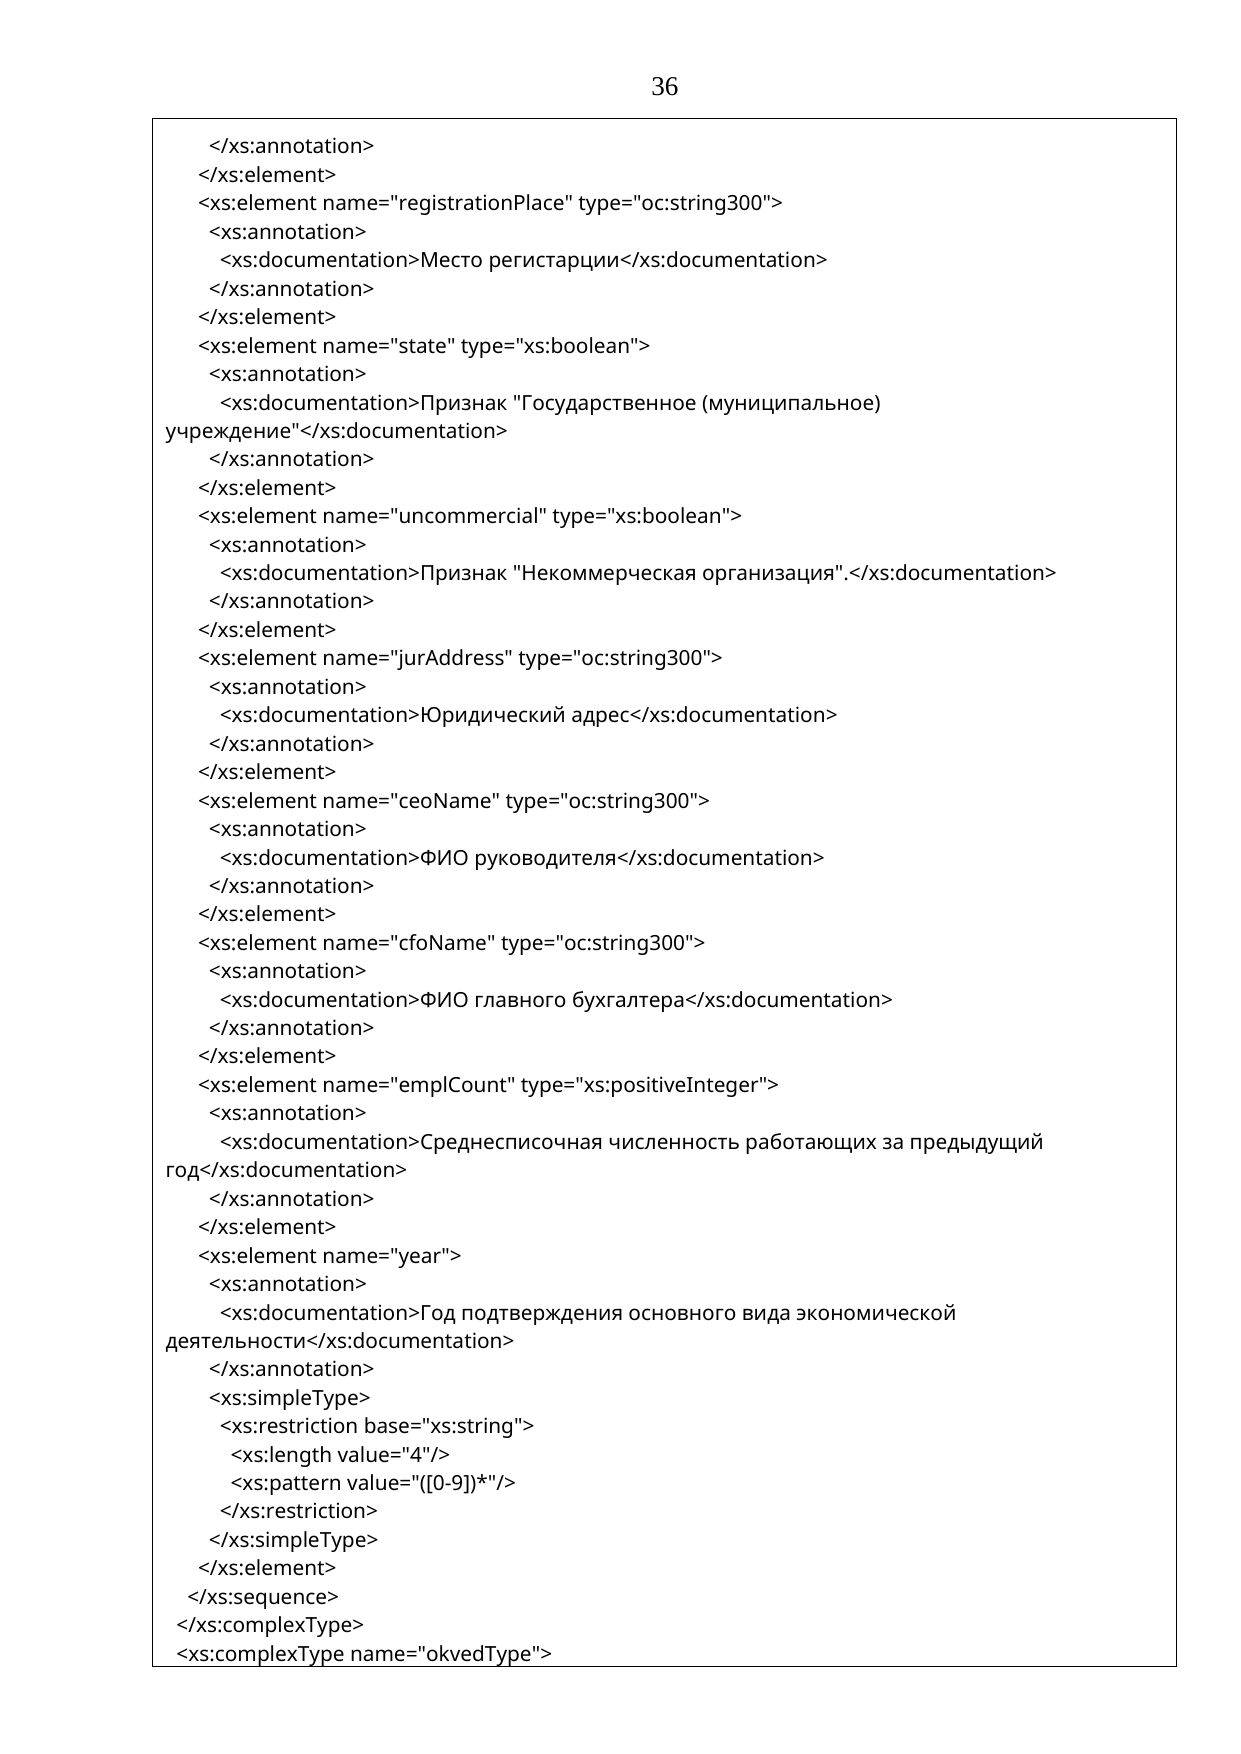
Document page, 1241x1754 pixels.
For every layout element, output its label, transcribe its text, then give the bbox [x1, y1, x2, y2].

text </xs:element> [153, 289, 1176, 317]
text <xs:element name="registrationPlace" type="oc:string300"> [153, 175, 1176, 203]
text <xs:documentation>Признак "Некоммерческая организация".</xs:documentation> [153, 545, 1176, 573]
text <xs:documentation>ФИО главного бухгалтера</xs:documentation> [153, 971, 1176, 1000]
text </xs:annotation> [153, 1170, 1176, 1199]
text </xs:element> [153, 602, 1176, 630]
text <xs:element name="state" type="xs:boolean"> [153, 317, 1176, 346]
text <xs:documentation>Юридический адрес</xs:documentation> [153, 687, 1176, 715]
text <xs:element name="ceoName" type="oc:string300"> [153, 772, 1176, 801]
text <xs:annotation> [153, 516, 1176, 545]
text <xs:documentation>Признак "Государственное (муниципальное) учреждение"</xs:documentation> [153, 374, 1176, 431]
text <xs:annotation> [153, 203, 1176, 232]
text </xs:element> [153, 459, 1176, 488]
text </xs:element> [153, 744, 1176, 772]
text </xs:element> [153, 1540, 1176, 1568]
text <xs:pattern value="([0-9])*"/> [153, 1455, 1176, 1483]
text <xs:annotation> [153, 346, 1176, 374]
text </xs:annotation> [153, 857, 1176, 886]
text <xs:annotation> [153, 658, 1176, 687]
text </xs:annotation> [153, 260, 1176, 289]
text </xs:element> [153, 1199, 1176, 1227]
text <xs:annotation> [153, 1256, 1176, 1284]
text <xs:restriction base="xs:string"> [153, 1398, 1176, 1426]
text </xs:annotation> [153, 1341, 1176, 1369]
text </xs:complexType> [153, 1597, 1176, 1625]
text <xs:annotation> [153, 943, 1176, 971]
text <xs:element name="emplCount" type="xs:positiveInteger"> [153, 1057, 1176, 1085]
text <xs:element name="jurAddress" type="oc:string300"> [153, 630, 1176, 658]
text <xs:documentation>Год подтверждения основного вида экономической деятельности</xs:documentation> [153, 1284, 1176, 1341]
text <xs:element name="cfoName" type="oc:string300"> [153, 914, 1176, 943]
text <xs:element name="uncommercial" type="xs:boolean"> [153, 488, 1176, 516]
text </xs:simpleType> [153, 1512, 1176, 1540]
text </xs:annotation> [153, 715, 1176, 744]
text <xs:length value="4"/> [153, 1426, 1176, 1455]
text </xs:annotation> [153, 1000, 1176, 1028]
text <xs:simpleType> [153, 1369, 1176, 1398]
text <xs:documentation>ФИО руководителя</xs:documentation> [153, 829, 1176, 857]
text </xs:annotation> [153, 573, 1176, 602]
text </xs:annotation> [153, 119, 1176, 147]
text <xs:documentation>Среднесписочная численность работающих за предыдущий год</xs:documentation> [153, 1113, 1176, 1170]
text </xs:element> [153, 886, 1176, 914]
text <xs:annotation> [153, 801, 1176, 829]
text <xs:element name="year"> [153, 1227, 1176, 1256]
text </xs:element> [153, 147, 1176, 175]
text <xs:complexType name="okvedType"> [153, 1625, 1176, 1666]
text </xs:element> [153, 1028, 1176, 1057]
text </xs:sequence> [153, 1568, 1176, 1597]
text </xs:annotation> [153, 431, 1176, 459]
text </xs:restriction> [153, 1483, 1176, 1512]
text <xs:documentation>Место регистарции</xs:documentation> [153, 232, 1176, 260]
text <xs:annotation> [153, 1085, 1176, 1113]
